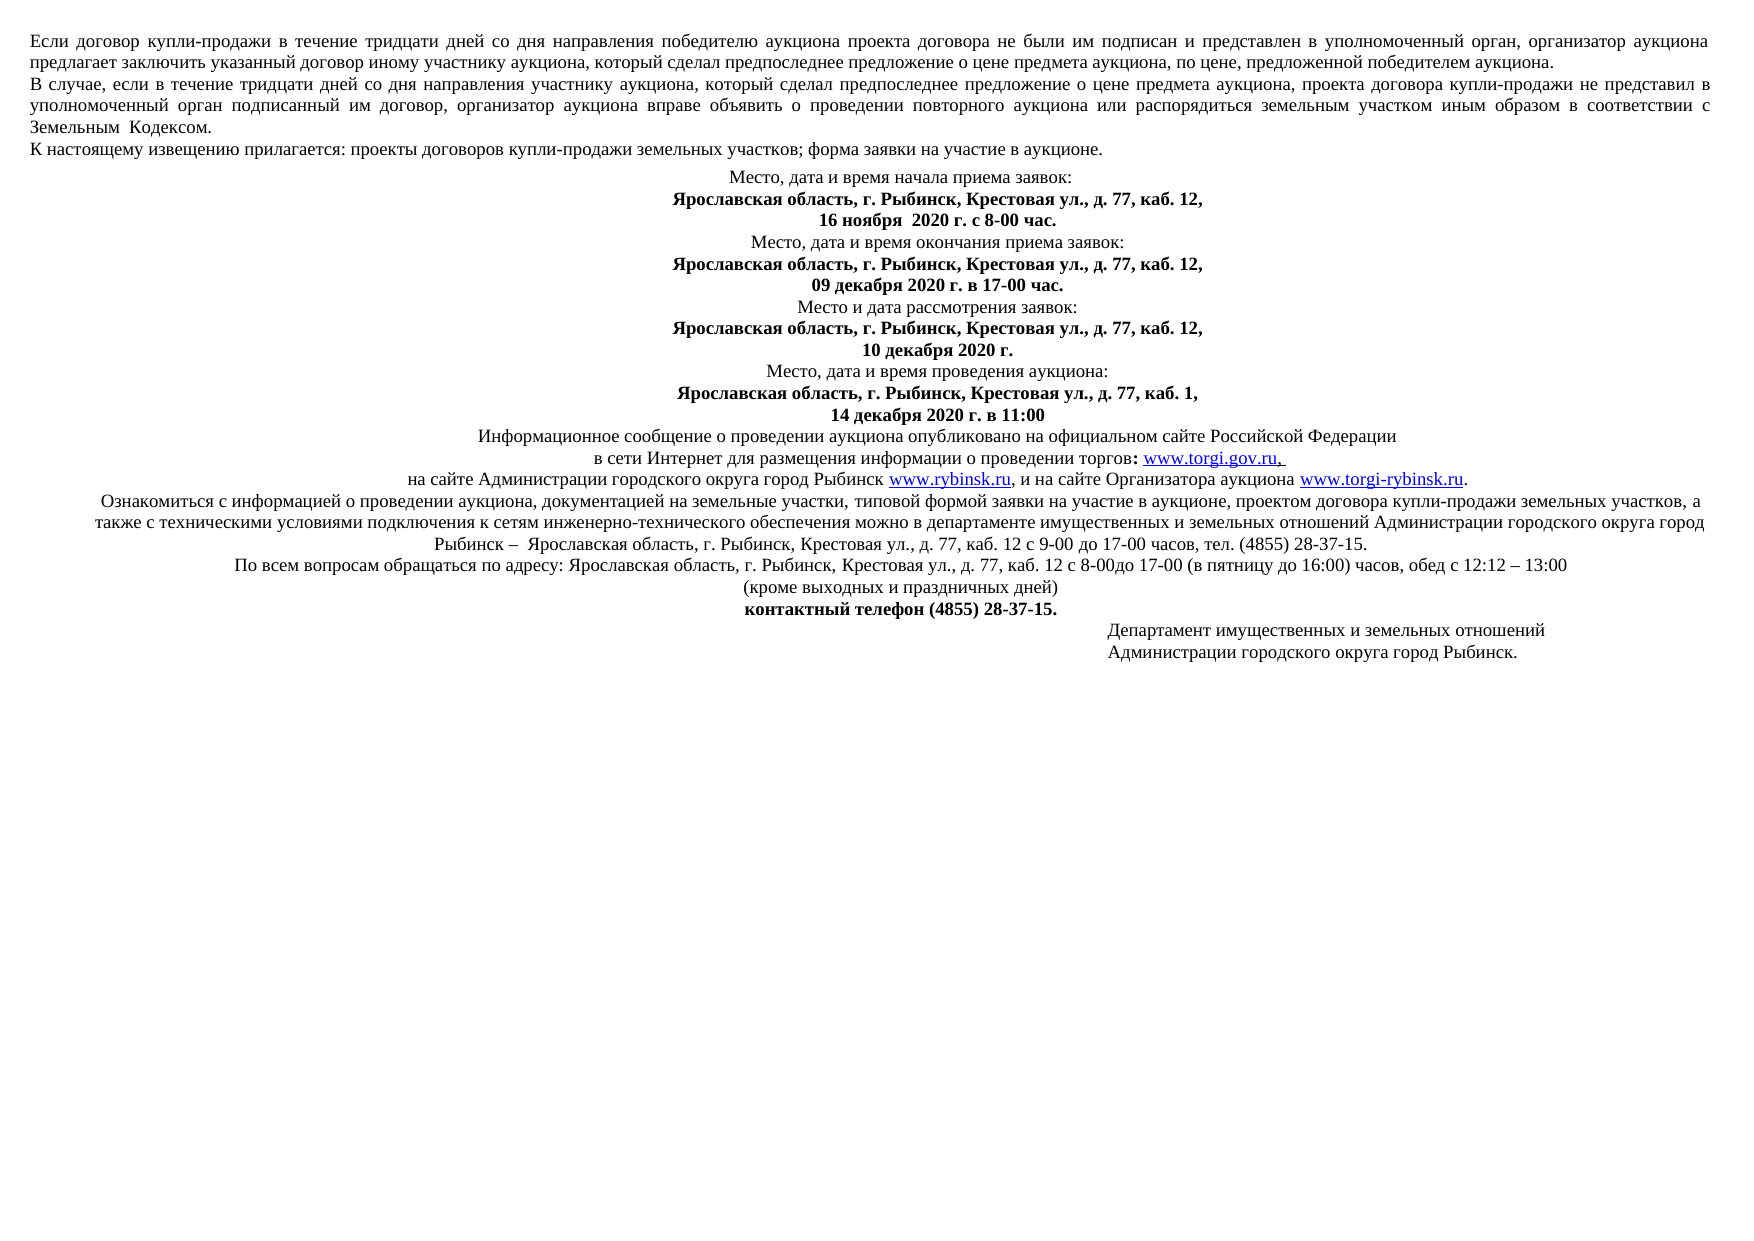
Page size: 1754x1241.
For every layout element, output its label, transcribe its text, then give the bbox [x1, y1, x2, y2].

text В случае, если в течение тридцати дней со дня направления участнику аукциона, который сделал предпоследнее предложение о цене предмета аукциона, проекта договора купли-продажи не представил в уполномоченный орган подписанный им договор, организатор аукциона вправе объявить о проведении повторного аукциона или распорядиться земельным участком иным образом в соответствии с Земельным Кодексом. [29, 73, 1713, 137]
text 10 декабря 2020 г. [89, 339, 1713, 360]
text Если договор купли-продажи в течение тридцати дней со дня направления победителю аукциона проекта договора не были им подписан и представлен в уполномоченный орган, организатор аукциона предлагает заключить указанный договор иному участнику аукциона, который сделал предпоследнее предложение о цене предмета аукциона, по цене, предложенной победителем аукциона. [29, 29, 1713, 73]
text 09 декабря 2020 г. в 17-00 час. [89, 274, 1713, 296]
text Ярославская область, г. Рыбинск, Крестовая ул., д. 77, каб. 12, [89, 252, 1713, 274]
text Место, дата и время проведения аукциона: [89, 360, 1713, 382]
text Ярославская область, г. Рыбинск, Крестовая ул., д. 77, каб. 1, [89, 382, 1713, 403]
text Ознакомиться с информацией о проведении аукциона, документацией на земельные участки, типовой формой заявки на участие в аукционе, проектом договора купли-продажи земельных участков, а также с техническими условиями подключения к сетям инженерно-технического обеспечения можно в департаменте имущественных и земельных отношений Администрации городского округа город Рыбинск – Ярославская область, г. Рыбинск, Крестовая ул., д. 77, каб. 12 с 9-00 до 17-00 часов, тел. (4855) 28-37-15. [89, 490, 1713, 554]
text К настоящему извещению прилагается: проекты договоров купли-продажи земельных участков; форма заявки на участие в аукционе. [29, 137, 1713, 159]
text Место и дата рассмотрения заявок: [89, 296, 1713, 317]
text (кроме выходных и праздничных дней) [89, 576, 1713, 597]
text 14 декабря 2020 г. в 11:00 [89, 403, 1713, 425]
text Администрации городского округа город Рыбинск. [1107, 641, 1713, 662]
text в сети Интернет для размещения информации о проведении торгов: www.torgi.gov.ru, [89, 447, 1713, 468]
text на сайте Администрации городского округа город Рыбинск www.rybinsk.ru, и на сайте Организатора аукциона www.torgi-rybinsk.ru. [89, 468, 1713, 490]
text Департамент имущественных и земельных отношений [1107, 619, 1713, 641]
text Место, дата и время окончания приема заявок: [89, 231, 1713, 252]
text контактный телефон (4855) 28-37-15. [89, 597, 1713, 619]
text По всем вопросам обращаться по адресу: Ярославская область, г. Рыбинск, Крестовая ул., д. 77, каб. 12 с 8-00до 17-00 (в пятницу до 16:00) часов, обед с 12:12 – 13:00 [89, 554, 1713, 576]
text Информационное сообщение о проведении аукциона опубликовано на официальном сайте Российской Федерации [89, 425, 1713, 447]
text Ярославская область, г. Рыбинск, Крестовая ул., д. 77, каб. 12, [89, 317, 1713, 339]
text Место, дата и время начала приема заявок: [89, 166, 1713, 188]
text 16 ноября 2020 г. с 8-00 час. [89, 209, 1713, 231]
text Ярославская область, г. Рыбинск, Крестовая ул., д. 77, каб. 12, [89, 188, 1713, 209]
